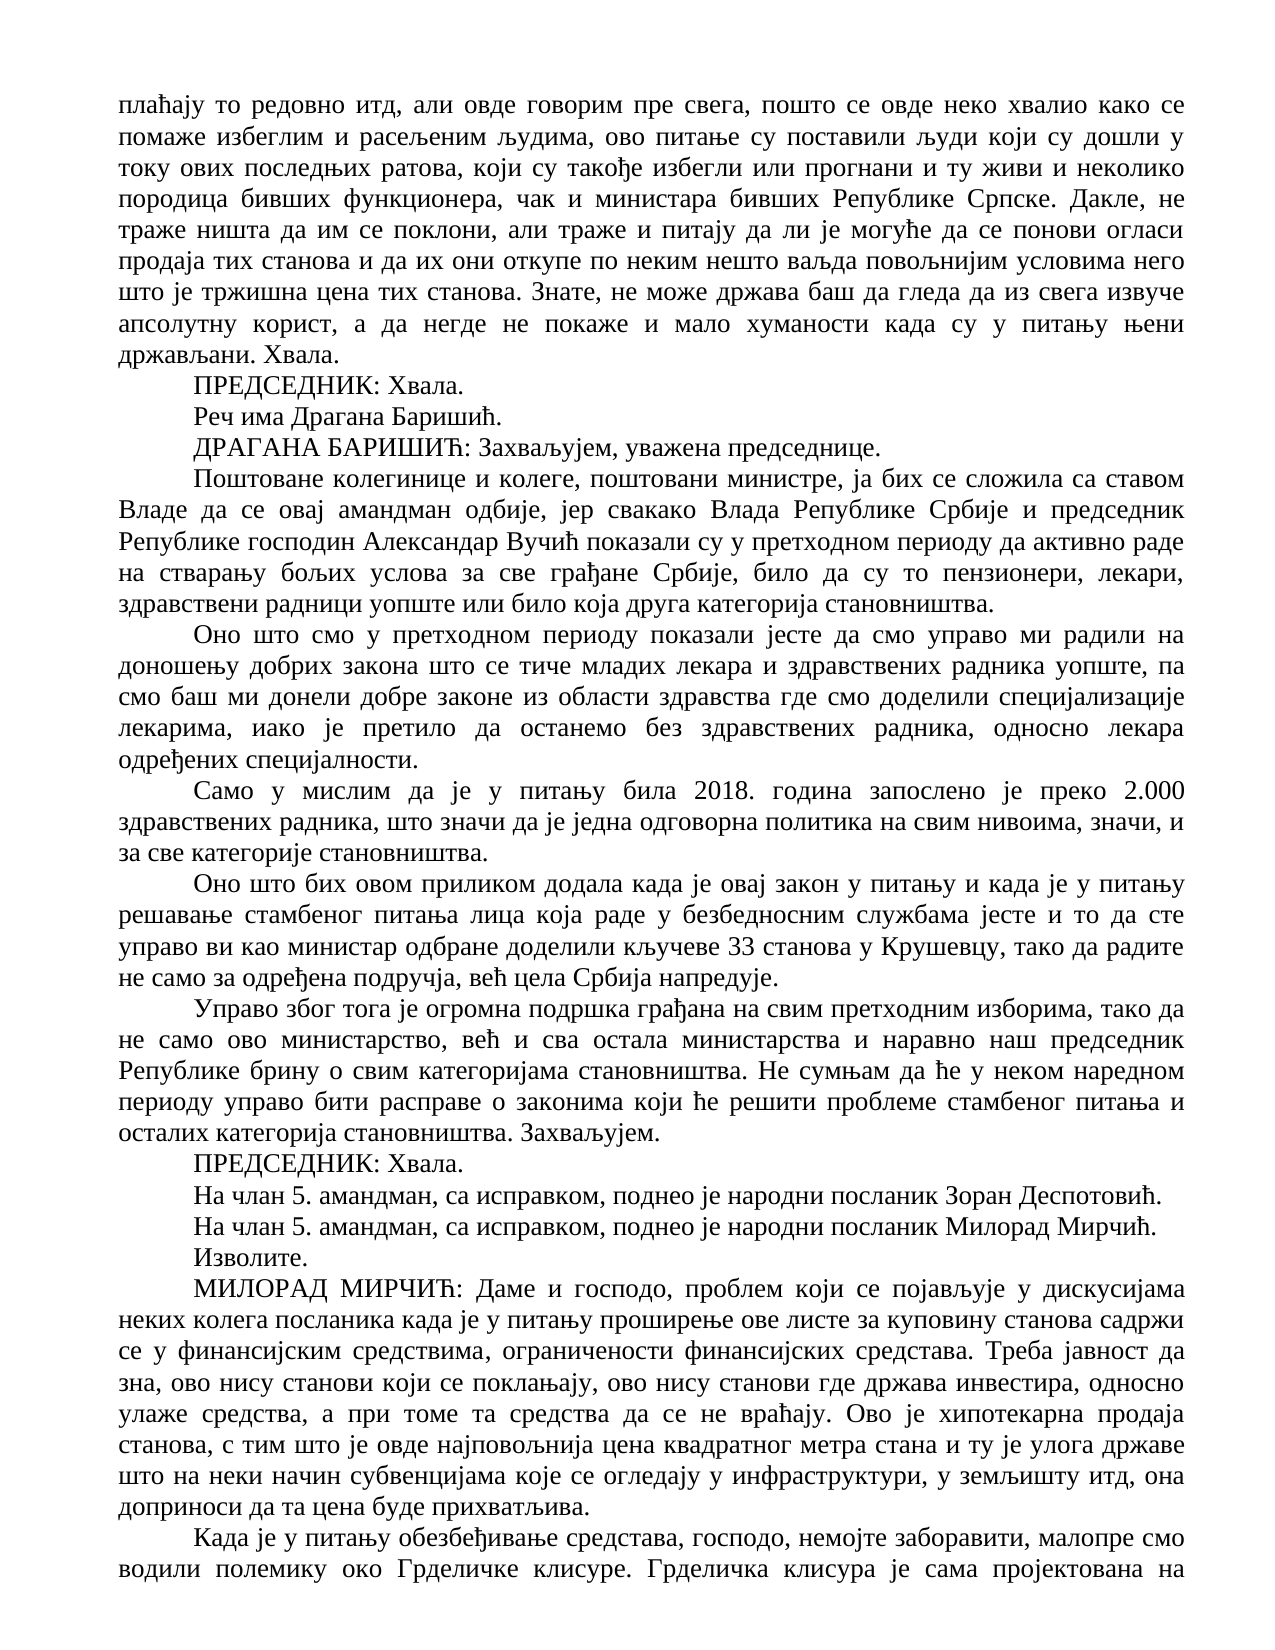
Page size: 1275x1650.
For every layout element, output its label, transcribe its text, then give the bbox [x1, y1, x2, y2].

text На члан 5. амандман, са исправком, поднео је народни посланик Милорад Мирчић. [118, 1210, 1186, 1241]
text Изволите. [118, 1241, 1186, 1272]
text ПРЕДСЕДНИК: Хвала. [118, 369, 1186, 400]
text ПРЕДСЕДНИК: Хвала. [118, 1148, 1186, 1179]
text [118, 89, 1186, 369]
text На члан 5. амандман, са исправком, поднео је народни посланик Зоран Деспотовић. [118, 1179, 1186, 1210]
text Реч има Драгана Баришић. [118, 400, 1186, 431]
text ДРАГАНА БАРИШИЋ: Захваљујем, уважена председнице. [118, 431, 1186, 462]
text Оно што смо у претходном периоду показали јесте да смо управо ми радили на доношењу добрих закона што се тиче младих лекара и здравствених радника уопште, па смо баш ми донели добре законе из области здравства где смо доделили специјализације лекарима, иако је претило да останемо без здравствених радника, односно лекара одређених специјалности. [118, 618, 1186, 774]
text Само у мислим да је у питању била 2018. година запослено је преко 2.000 здравствених радника, што значи да је једна одговорна политика на свим нивоима, значи, и за све категорије становништва. [118, 774, 1186, 867]
text Оно што бих овом приликом додала када је овај закон у питању и када је у питању решавање стамбеног питања лица која раде у безбедносним службама јесте и то да сте управо ви као министар одбране доделили кључеве 33 станова у Крушевцу, тако да радите не само за одређена подручја, већ цела Србија напредује. [118, 867, 1186, 992]
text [118, 1521, 1186, 1584]
text Поштоване колегинице и колеге, поштовани министре, ја бих се сложила са ставом Владе да се овај амандман одбије, јер свакако Влада Републике Србије и председник Републике господин Александар Вучић показали су у претходном периоду да активно раде на стварању бољих услова за све грађане Србије, било да су то пензионери, лекари, здравствени радници уопште или било која друга категорија становништва. [118, 462, 1186, 618]
text Управо због тога је огромна подршка грађана на свим претходним изборима, тако да не само ово министарство, већ и сва остала министарства и наравно наш председник Републике брину о свим категоријама становништва. Не сумњам да ће у неком наредном периоду управо бити расправе о законима који ће решити проблеме стамбеног питања и осталих категорија становништва. Захваљујем. [118, 992, 1186, 1148]
text МИЛОРАД МИРЧИЋ: Даме и господо, проблем који се појављује у дискусијама неких колега посланика када је у питању проширење ове листе за куповину станова садржи се у финансијским средствима, ограничености финансијских средстава. Треба јавност да зна, ово нису станови који се поклањају, ово нису станови где држава инвестира, односно улаже средства, а при томе та средства да се не враћају. Ово је хипотекарна продаја станова, с тим што је овде најповољнија цена квадратног метра стана и ту је улога државе што на неки начин субвенцијама које се огледају у инфраструктури, у земљишту итд, она доприноси да та цена буде прихватљива. [118, 1272, 1186, 1521]
